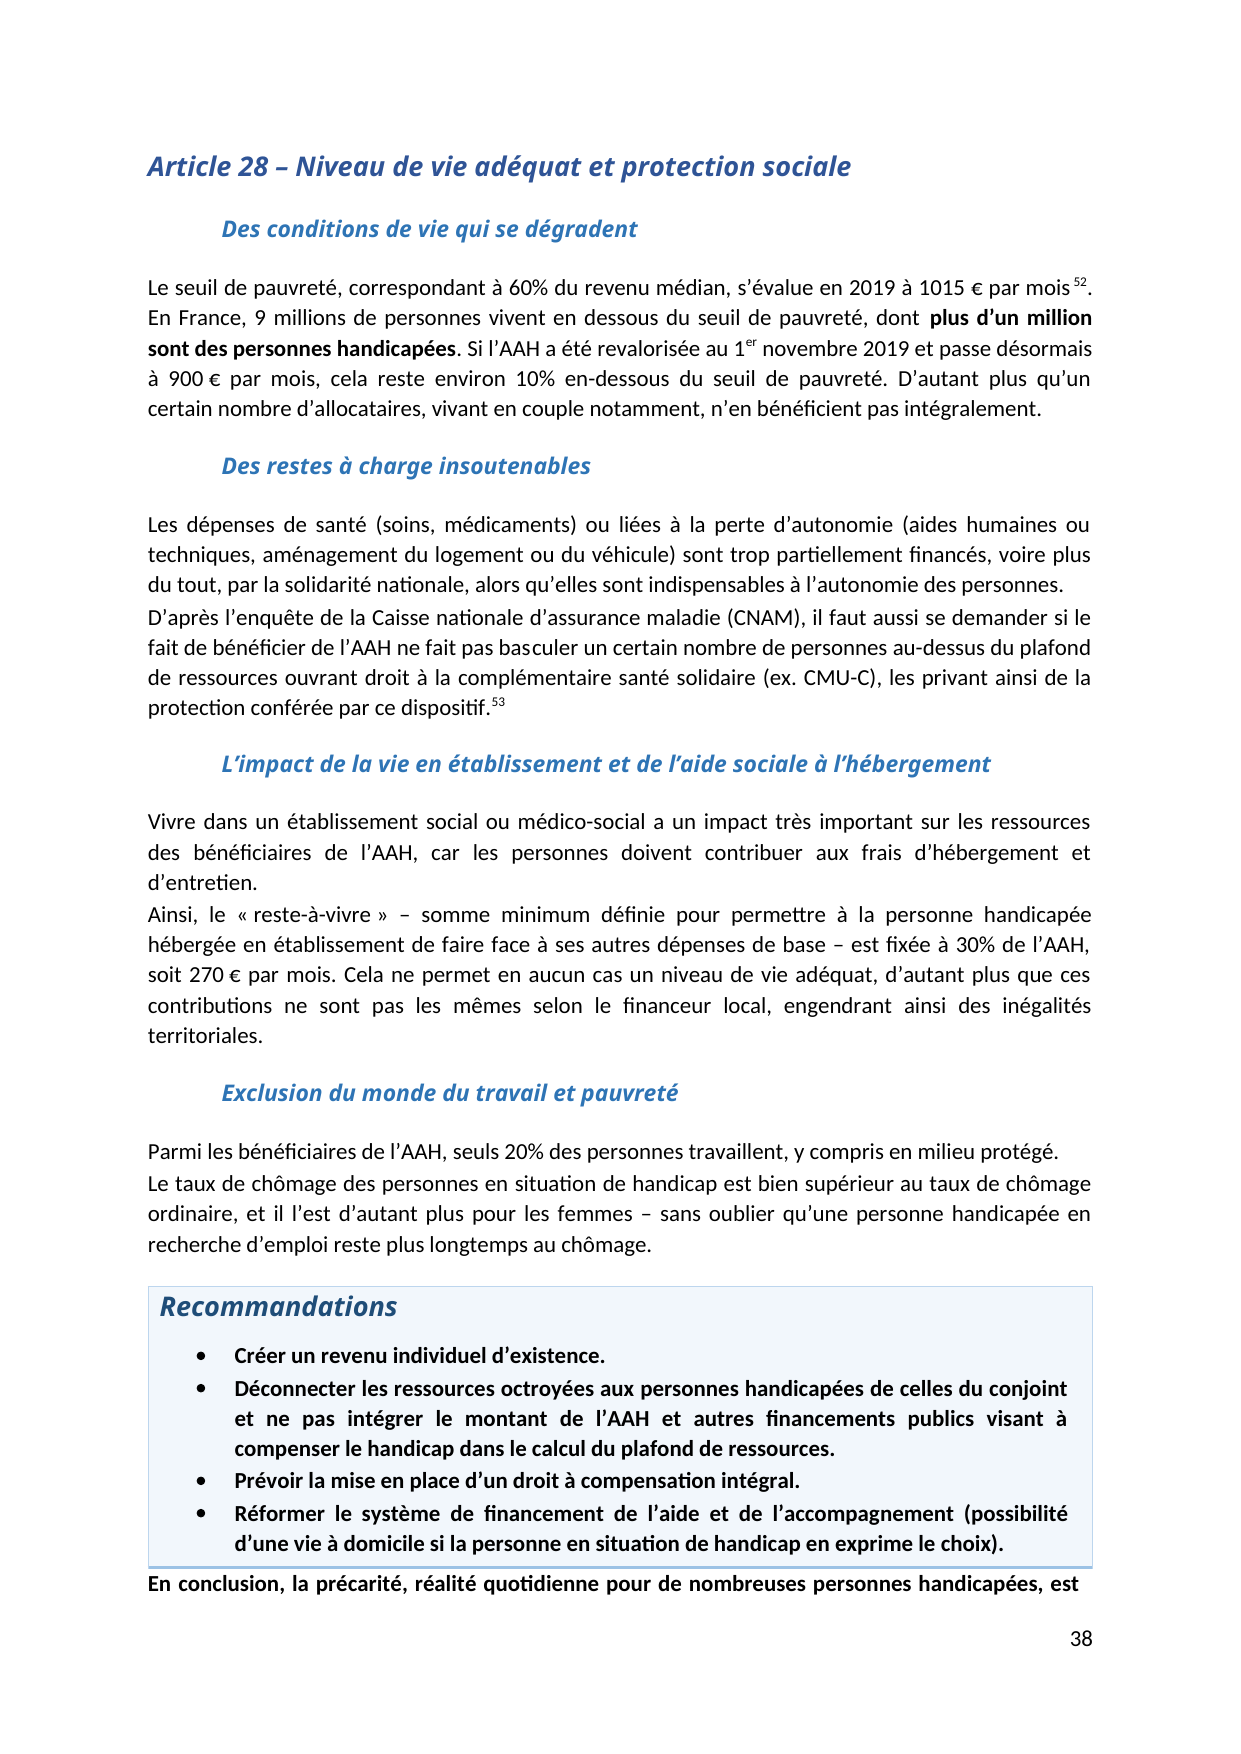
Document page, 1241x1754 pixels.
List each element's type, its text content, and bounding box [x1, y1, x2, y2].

subtitle Des conditions de vie qui se dégradent [148, 213, 1093, 245]
text D’après l’enquête de la Caisse nationale d’assurance maladie (CNAM), il faut aussi se demander si le fait de bénéficier de l’AAH ne fait pas basculer un certain nombre de personnes au-dessus du plafond de ressources ouvrant droit à la complémentaire santé solidaire (ex. CMU-C), les privant ainsi de la protection conférée par ce dispositif. [148, 603, 1093, 721]
text Vivre dans un établissement social ou médico-social a un impact très important sur les ressources des bénéficiaires de l’AAH, car les personnes doivent contribuer aux frais d’hébergement et d’entretien. [148, 807, 1093, 896]
subtitle Article 28 – Niveau de vie adéquat et protection sociale [148, 148, 1093, 184]
text Le taux de chômage des personnes en situation de handicap est bien supérieur au taux de chômage ordinaire, et il l’est d’autant plus pour les femmes – sans oublier qu’une personne handicapée en recherche d’emploi reste plus longtemps au chômage. [148, 1169, 1093, 1258]
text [148, 1569, 1081, 1597]
text Les dépenses de santé (soins, médicaments) ou liées à la perte d’autonomie (aides humaines ou techniques, aménagement du logement ou du véhicule) sont trop partiellement financés, voire plus du tout, par la solidarité nationale, alors qu’elles sont indispensables à l’autonomie des personnes. [148, 510, 1093, 598]
subtitle L’impact de la vie en établissement et de l’aide sociale à l’hébergement [148, 748, 1093, 779]
table_header Recommandations Créer un revenu individuel d’existence. Déconnecter les ressources octroyées aux personnes handicapées de celles du conjoint et ne pas intégrer le montant de l’AAH et autres financements publics visant à compenser le handicap dans le calcul du plafond de ressources. Prévoir la mise en place d’un droit à compensation intégral. Réformer le système de financement de l’aide et de l’accompagnement (possibilité d’une vie à domicile si la personne en situation de handicap en exprime le choix). [149, 1287, 1092, 1566]
text Parmi les bénéficiaires de l’AAH, seuls 20% des personnes travaillent, y compris en milieu protégé. [148, 1137, 1093, 1165]
text Le seuil de pauvreté, correspondant à 60% du revenu médian, s’évalue en 2019 à 1015 € par mois. En France, 9 millions de personnes vivent en dessous du seuil de pauvreté, dont plus d’un million sont des personnes handicapées. Si l’AAH a été revalorisée au 1er novembre 2019 et passe désormais à 900 € par mois, cela reste environ 10% en-dessous du seuil de pauvreté. D’autant plus qu’un certain nombre d’allocataires, vivant en couple notamment, n’en bénéficient pas intégralement. [148, 273, 1093, 422]
text Ainsi, le « reste-à-vivre » – somme minimum définie pour permettre à la personne handicapée hébergée en établissement de faire face à ses autres dépenses de base – est fixée à 30% de l’AAH, soit 270 € par mois. Cela ne permet en aucun cas un niveau de vie adéquat, d’autant plus que ces contributions ne sont pas les mêmes selon le financeur local, engendrant ainsi des inégalités territoriales. [148, 900, 1093, 1049]
subtitle Exclusion du monde du travail et pauvreté [148, 1077, 1093, 1108]
subtitle Des restes à charge insoutenables [148, 450, 1093, 482]
